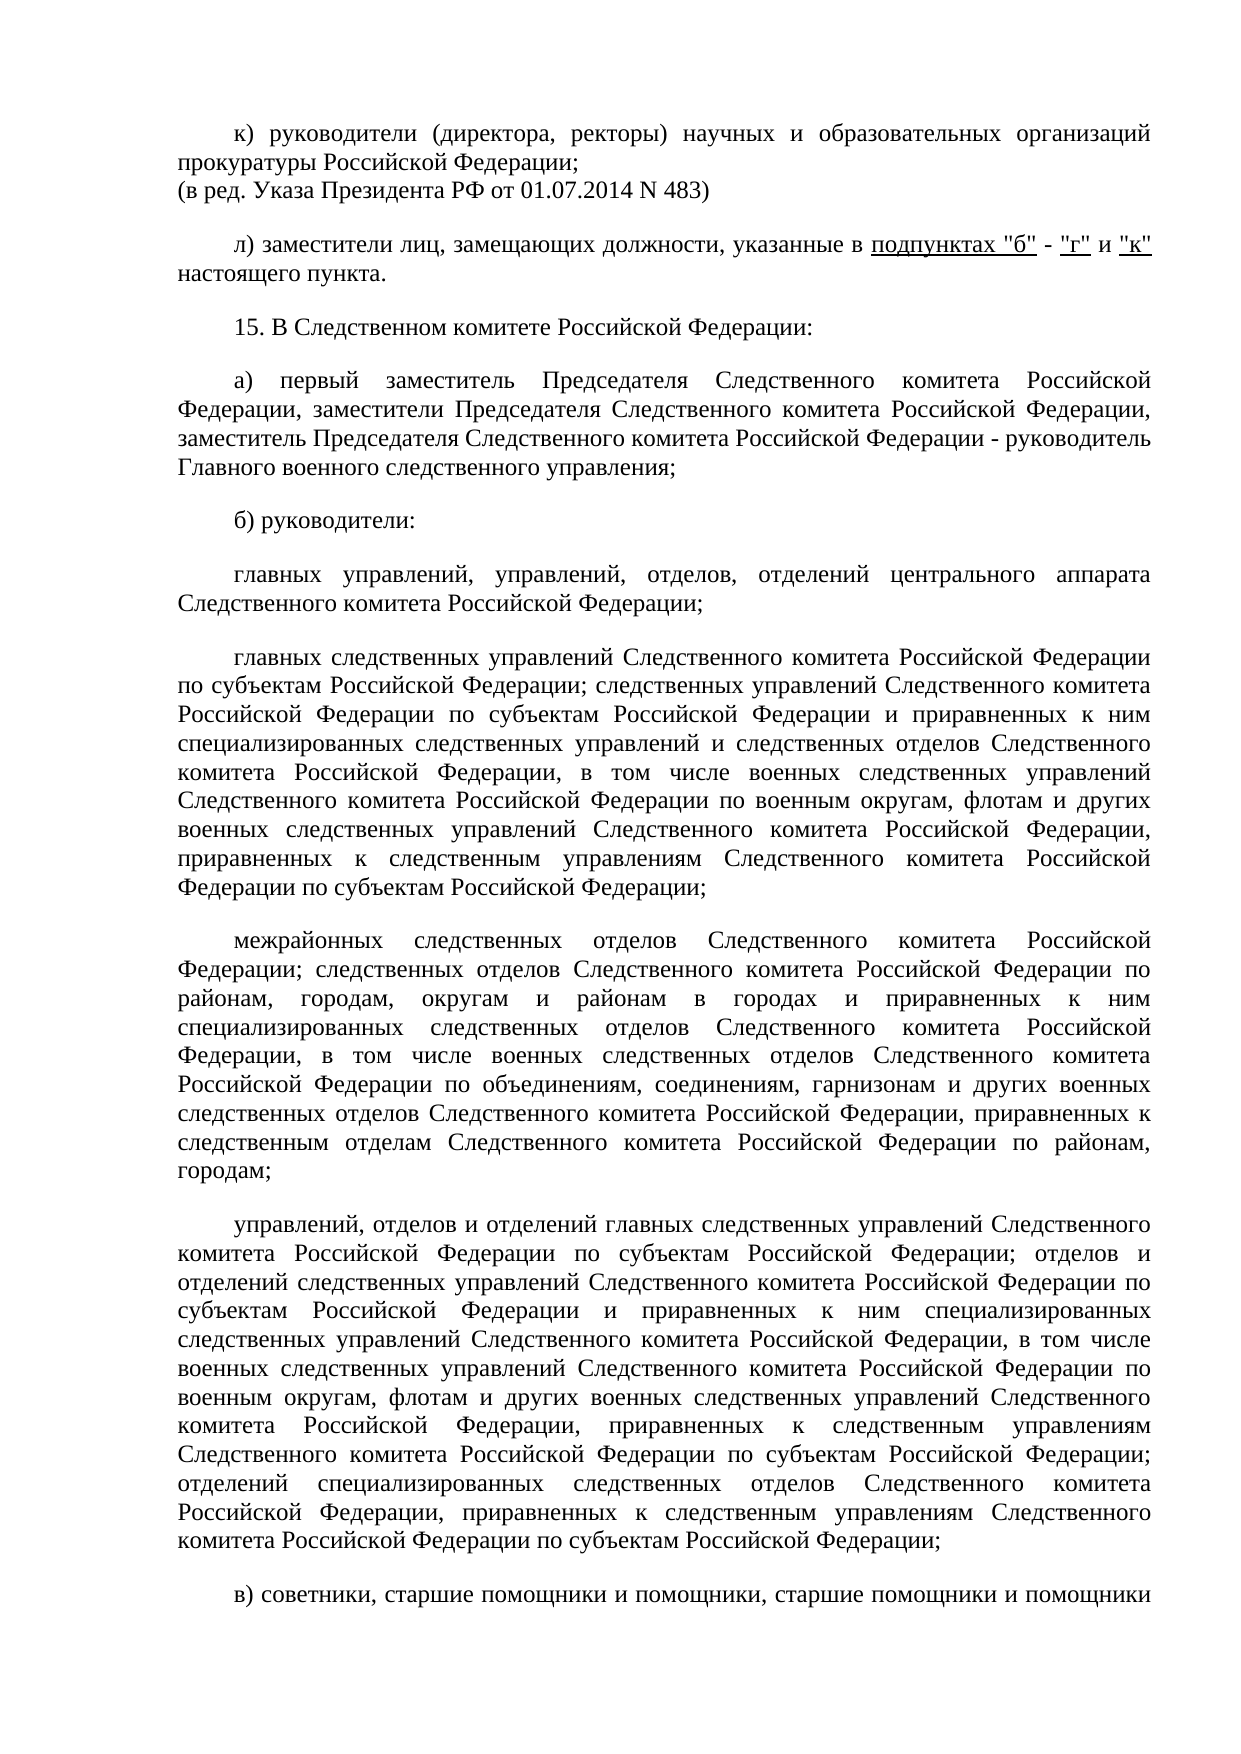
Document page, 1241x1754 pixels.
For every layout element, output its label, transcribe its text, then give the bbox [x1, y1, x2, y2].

text главных управлений, управлений, отделов, отделений центрального аппарата Следственного комитета Российской Федерации; [177, 559, 1152, 617]
text а) первый заместитель Председателя Следственного комитета Российской Федерации, заместители Председателя Следственного комитета Российской Федерации, заместитель Председателя Следственного комитета Российской Федерации - руководитель Главного военного следственного управления; [177, 366, 1152, 481]
text л) заместители лиц, замещающих должности, указанные в подпунктах "б" - "г" и "к" настоящего пункта. [177, 229, 1152, 287]
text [177, 1579, 1152, 1608]
text главных следственных управлений Следственного комитета Российской Федерации по субъектам Российской Федерации; следственных управлений Следственного комитета Российской Федерации по субъектам Российской Федерации и приравненных к ним специализированных следственных управлений и следственных отделов Следственного комитета Российской Федерации, в том числе военных следственных управлений Следственного комитета Российской Федерации по военным округам, флотам и других военных следственных управлений Следственного комитета Российской Федерации, приравненных к следственным управлениям Следственного комитета Российской Федерации по субъектам Российской Федерации; [177, 642, 1152, 901]
text б) руководители: [177, 506, 1152, 534]
text к) руководители (директора, ректоры) научных и образовательных организаций прокуратуры Российской Федерации; [177, 118, 1152, 176]
text управлений, отделов и отделений главных следственных управлений Следственного комитета Российской Федерации по субъектам Российской Федерации; отделов и отделений следственных управлений Следственного комитета Российской Федерации по субъектам Российской Федерации и приравненных к ним специализированных следственных управлений Следственного комитета Российской Федерации, в том числе военных следственных управлений Следственного комитета Российской Федерации по военным округам, флотам и других военных следственных управлений Следственного комитета Российской Федерации, приравненных к следственным управлениям Следственного комитета Российской Федерации по субъектам Российской Федерации; отделений специализированных следственных отделов Следственного комитета Российской Федерации, приравненных к следственным управлениям Следственного комитета Российской Федерации по субъектам Российской Федерации; [177, 1209, 1152, 1554]
text 15. В Следственном комитете Российской Федерации: [177, 312, 1152, 341]
text межрайонных следственных отделов Следственного комитета Российской Федерации; следственных отделов Следственного комитета Российской Федерации по районам, городам, округам и районам в городах и приравненных к ним специализированных следственных отделов Следственного комитета Российской Федерации, в том числе военных следственных отделов Следственного комитета Российской Федерации по объединениям, соединениям, гарнизонам и других военных следственных отделов Следственного комитета Российской Федерации, приравненных к следственным отделам Следственного комитета Российской Федерации по районам, городам; [177, 926, 1152, 1184]
text (в ред. Указа Президента РФ от 01.07.2014 N 483) [177, 176, 1152, 204]
